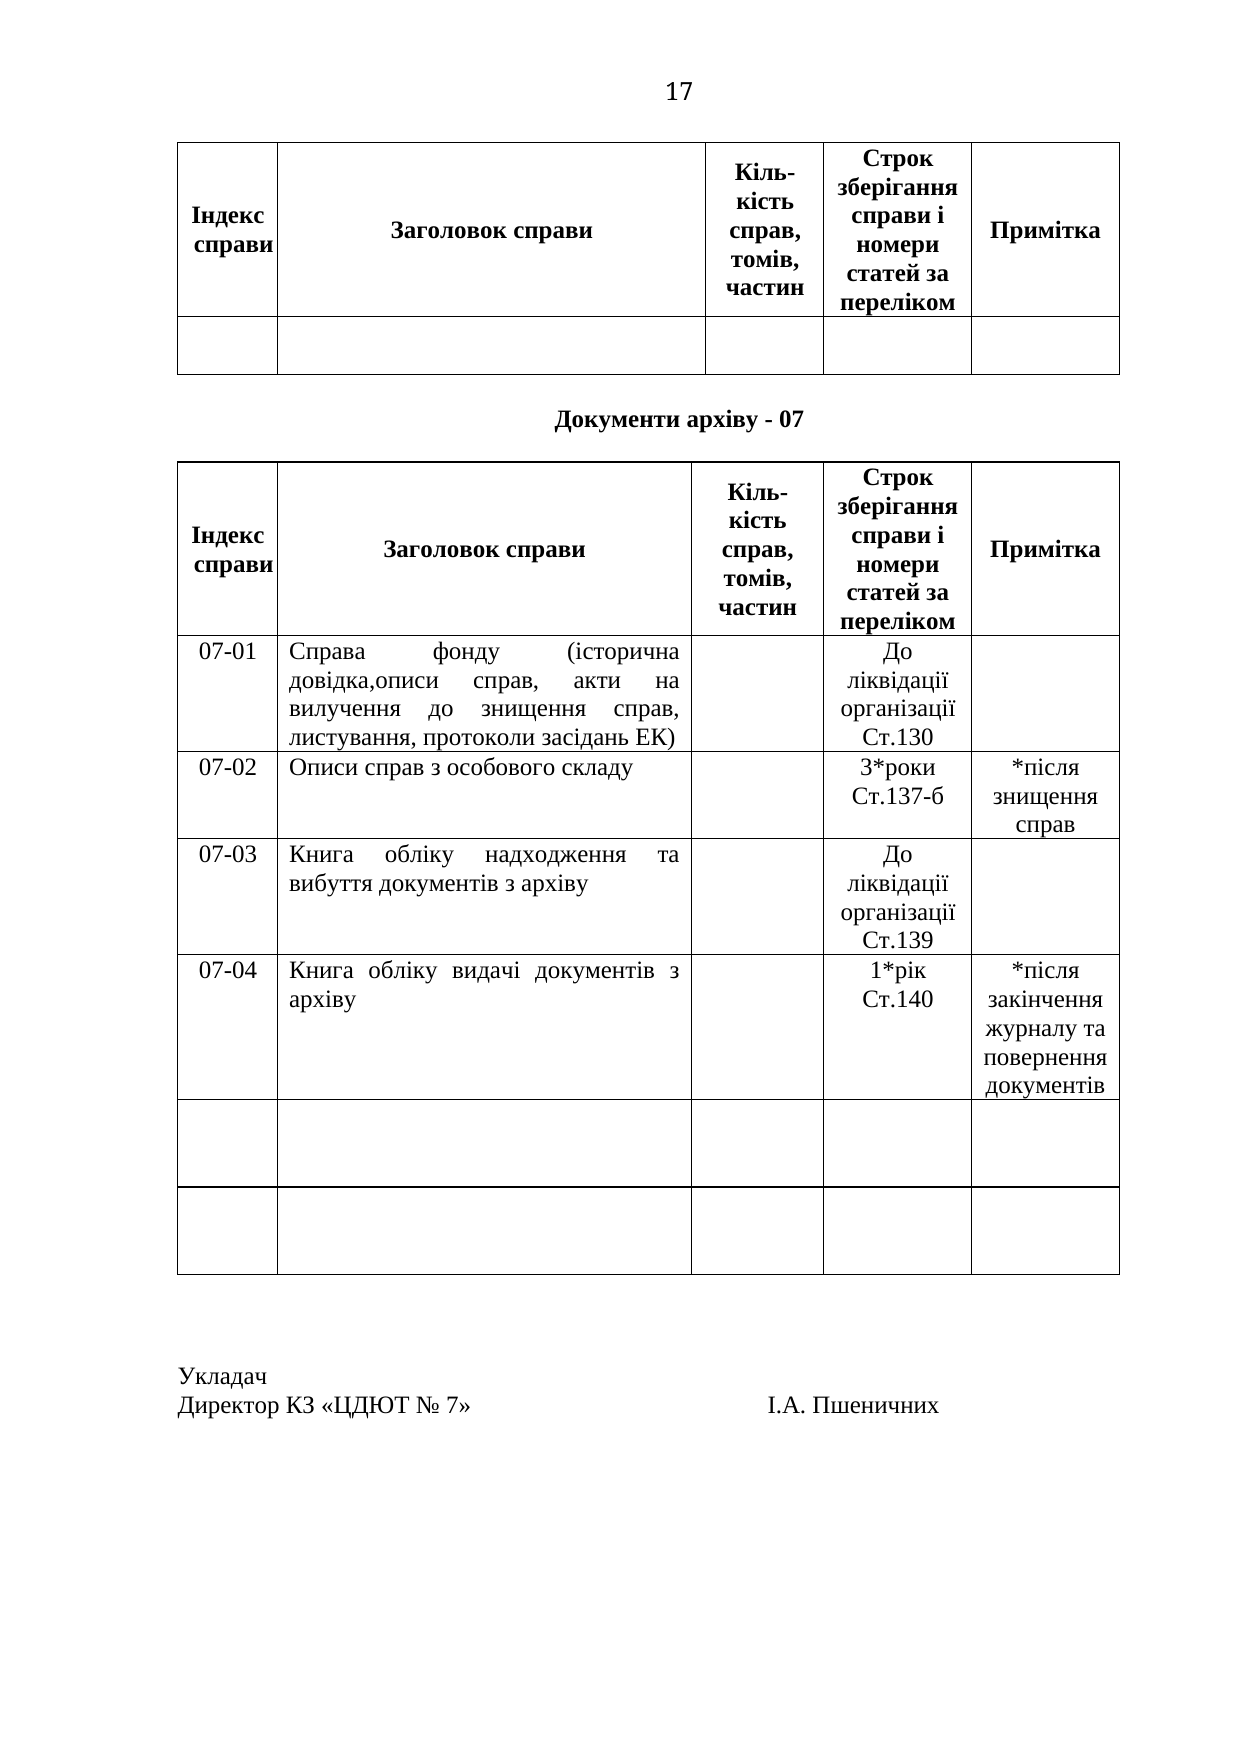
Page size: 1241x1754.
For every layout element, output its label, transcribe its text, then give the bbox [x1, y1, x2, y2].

table_header Строк зберігання справи і номери статей за переліком [824, 463, 971, 635]
table_header Примітка [972, 143, 1119, 316]
table_cell [178, 1188, 277, 1274]
table_cell [972, 317, 1119, 374]
table_cell [824, 1188, 971, 1274]
table_cell [972, 1188, 1119, 1274]
table_cell [972, 1100, 1119, 1186]
table_cell Книга обліку видачі документів з архіву [278, 955, 691, 1099]
table_cell [824, 317, 971, 374]
table_header Строк зберігання справи і номери статей за переліком [824, 143, 971, 316]
table_cell 3*роки Ст.137-б [824, 752, 971, 838]
table_cell *після знищення справ [972, 752, 1119, 838]
table_cell [692, 955, 823, 1099]
table_header Індекс справи [178, 143, 277, 316]
table_cell 07-01 [178, 636, 277, 751]
table_header Заголовок справи [278, 143, 705, 316]
table_cell [692, 636, 823, 751]
table_cell [278, 1100, 691, 1186]
table_cell [178, 1100, 277, 1186]
table_cell [278, 1188, 691, 1274]
text Директор КЗ «ЦДЮТ № 7» І.А. Пшеничних [177, 1390, 1181, 1418]
table_header Кіль-кість справ, томів, частин [706, 143, 823, 316]
table_cell [706, 317, 823, 374]
table_cell Справа фонду (історична довідка,описи справ, акти на вилучення до знищення справ, листування, протоколи засідань ЕК) [278, 636, 691, 751]
table_cell [972, 636, 1119, 751]
table_cell Книга обліку надходження та вибуття документів з архіву [278, 839, 691, 954]
table_cell [278, 317, 705, 374]
table_header Заголовок справи [278, 463, 691, 635]
table_cell 1*рік Ст.140 [824, 955, 971, 1099]
table_header Індекс справи [178, 463, 277, 635]
table_header Кіль-кість справ, томів, частин [692, 463, 823, 635]
table_cell [824, 1100, 971, 1186]
table_cell [692, 1100, 823, 1186]
table_cell До ліквідації організації Ст.139 [824, 839, 971, 954]
table_cell 07-04 [178, 955, 277, 1099]
table_cell *після закінчення журналу та повернення документів [972, 955, 1119, 1099]
table_cell [178, 317, 277, 374]
table_cell До ліквідації організації Ст.130 [824, 636, 971, 751]
table_cell [692, 752, 823, 838]
table_cell Описи справ з особового складу [278, 752, 691, 838]
table_header Примітка [972, 463, 1119, 635]
table_cell [972, 839, 1119, 954]
text Документи архіву - 07 [177, 404, 1181, 433]
table_cell [692, 839, 823, 954]
table_cell 07-02 [178, 752, 277, 838]
table_cell [692, 1188, 823, 1274]
text Укладач [177, 1361, 1181, 1390]
table_cell 07-03 [178, 839, 277, 954]
